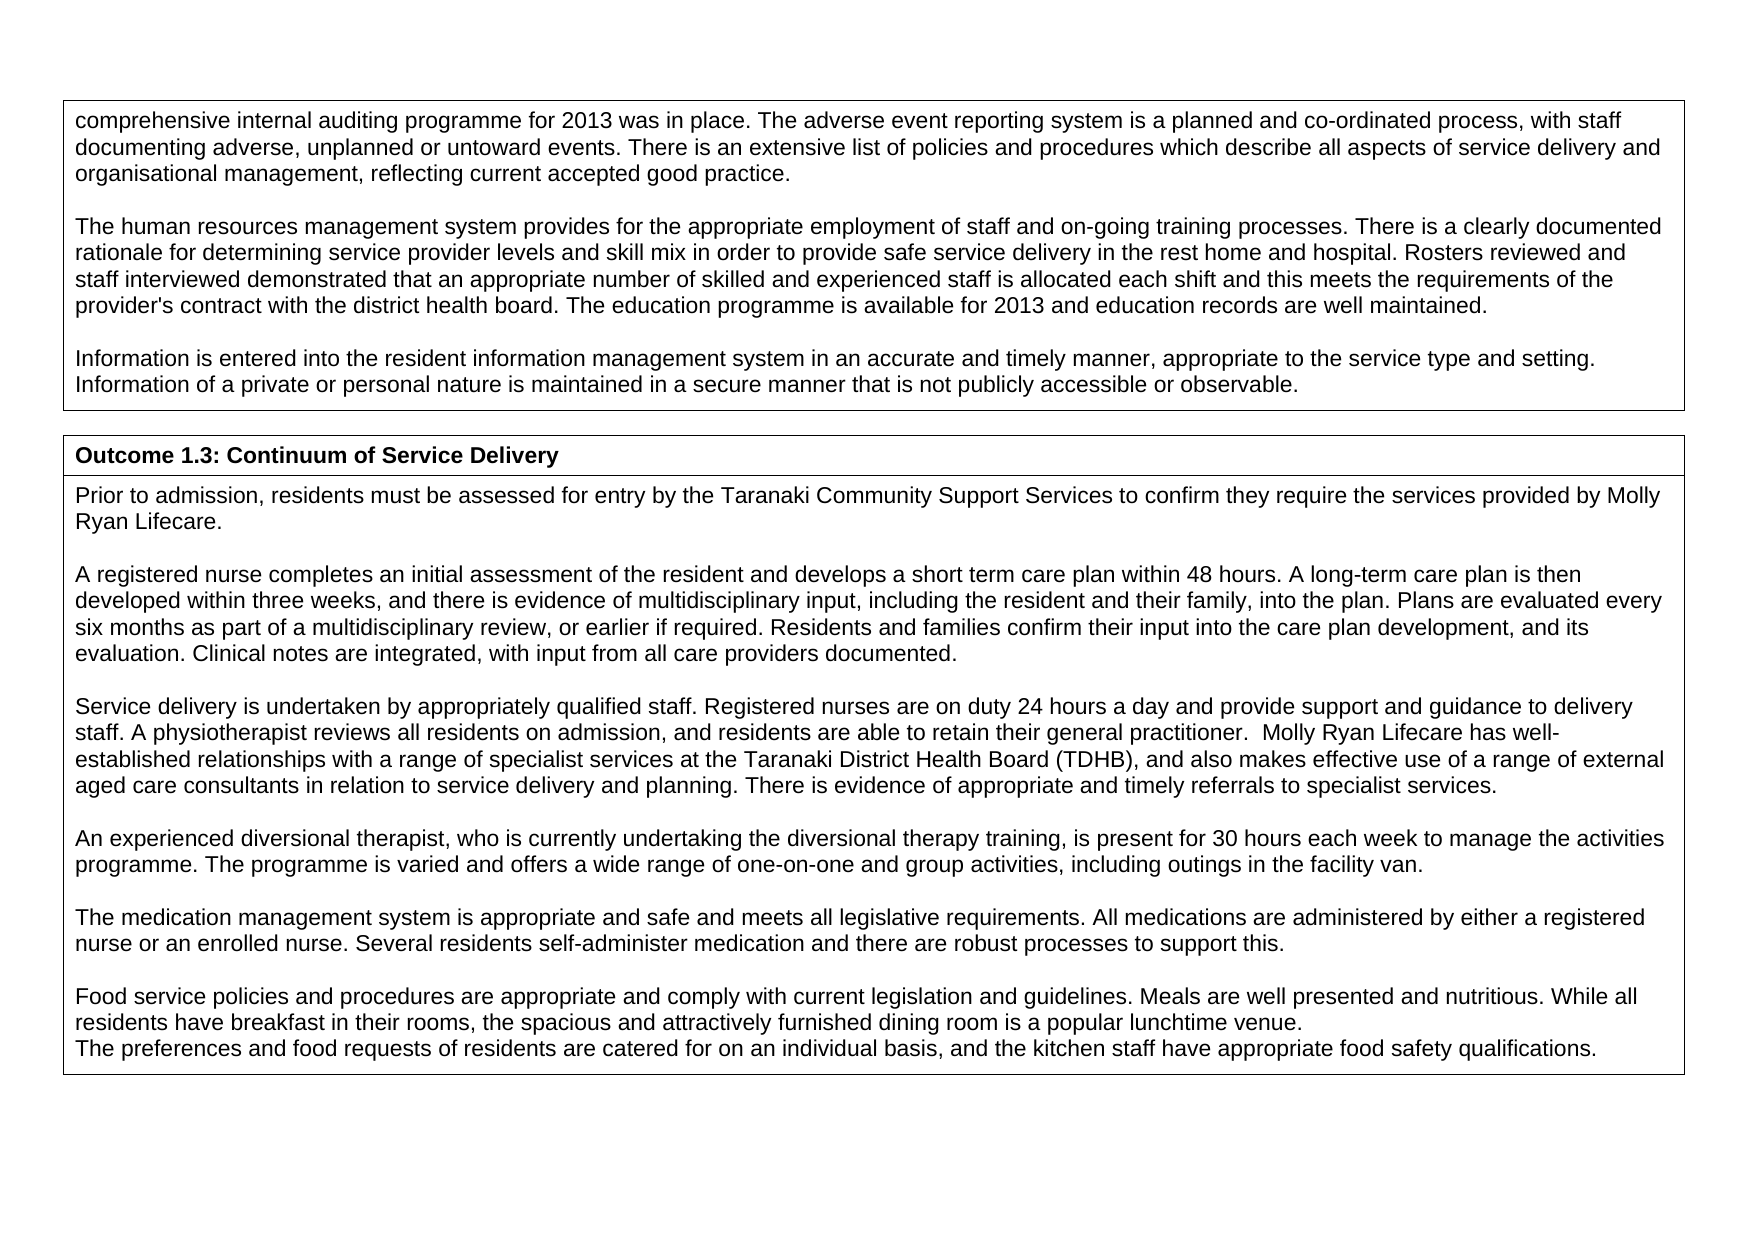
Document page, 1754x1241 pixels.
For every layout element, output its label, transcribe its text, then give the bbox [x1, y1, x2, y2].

table_cell Prior to admission, residents must be assessed for entry by the Taranaki Community Support Services to confirm they require the services provided by Molly Ryan Lifecare. A registered nurse completes an initial assessment of the resident and develops a short term care plan within 48 hours. A long-term care plan is then developed within three weeks, and there is evidence of multidisciplinary input, including the resident and their family, into the plan. Plans are evaluated every six months as part of a multidisciplinary review, or earlier if required. Residents and families confirm their input into the care plan development, and its evaluation. Clinical notes are integrated, with input from all care providers documented. Service delivery is undertaken by appropriately qualified staff. Registered nurses are on duty 24 hours a day and provide support and guidance to delivery staff. A physiotherapist reviews all residents on admission, and residents are able to retain their general practitioner. Molly Ryan Lifecare has well-established relationships with a range of specialist services at the Taranaki District Health Board (TDHB), and also makes effective use of a range of external aged care consultants in relation to service delivery and planning. There is evidence of appropriate and timely referrals to specialist services. An experienced diversional therapist, who is currently undertaking the diversional therapy training, is present for 30 hours each week to manage the activities programme. The programme is varied and offers a wide range of one-on-one and group activities, including outings in the facility van. The medication management system is appropriate and safe and meets all legislative requirements. All medications are administered by either a registered nurse or an enrolled nurse. Several residents self-administer medication and there are robust processes to support this. Food service policies and procedures are appropriate and comply with current legislation and guidelines. Meals are well presented and nutritious. While all residents have breakfast in their rooms, the spacious and attractively furnished dining room is a popular lunchtime venue. The preferences and food requests of residents are catered for on an individual basis, and the kitchen staff have appropriate food safety qualifications. [64, 476, 1684, 1074]
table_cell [64, 101, 1684, 410]
table_header Outcome 1.3: Continuum of Service Delivery [64, 436, 1684, 475]
